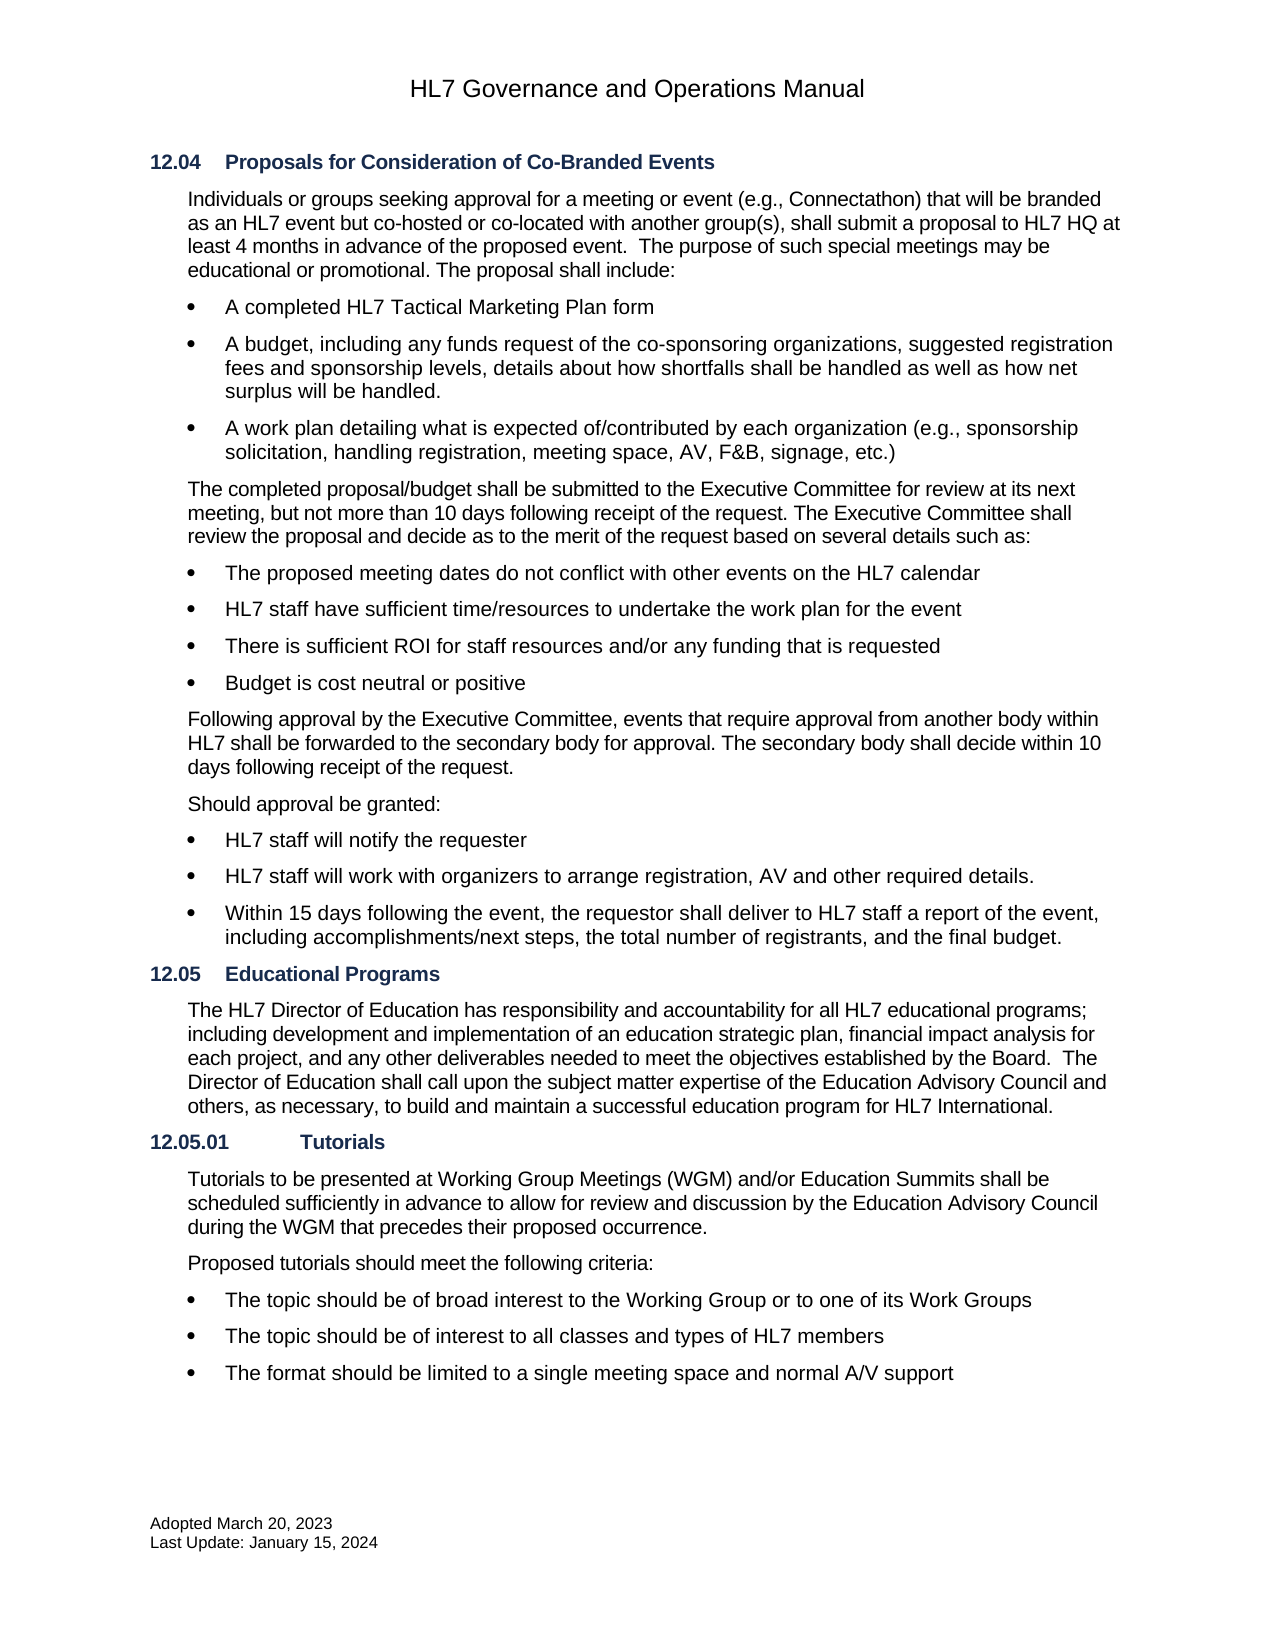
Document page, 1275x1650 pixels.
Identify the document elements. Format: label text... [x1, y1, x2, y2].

list A work plan detailing what is expected of/contributed by each organization (e.g., sponsorship solicitation, handling registration, meeting space, AV, F&B, signage, etc.) [187, 416, 1125, 464]
text Individuals or groups seeking approval for a meeting or event (e.g., Connectathon) that will be branded as an HL7 event but co-hosted or co-located with another group(s), shall submit a proposal to HL7 HQ at least 4 months in advance of the proposed event. The purpose of such special meetings may be educational or promotional. The proposal shall include: [187, 186, 1125, 282]
text Should approval be granted: [187, 791, 1125, 815]
list HL7 staff have sufficient time/resources to undertake the work plan for the event [187, 597, 1125, 621]
list A budget, including any funds request of the co-sponsoring organizations, suggested registration fees and sponsorship levels, details about how shortfalls shall be handled as well as how net surplus will be handled. [187, 331, 1125, 403]
list The format should be limited to a single meeting space and normal A/V support [187, 1361, 1125, 1385]
subtitle Proposals for Consideration of Co-Branded Events [150, 150, 1125, 174]
list Within 15 days following the event, the requestor shall deliver to HL7 staff a report of the event, including accomplishments/next steps, the total number of registrants, and the final budget. [187, 901, 1125, 949]
text Proposed tutorials should meet the following criteria: [187, 1251, 1125, 1275]
subtitle Tutorials [150, 1130, 1125, 1154]
list HL7 staff will notify the requester [187, 828, 1125, 852]
list HL7 staff will work with organizers to arrange registration, AV and other required details. [187, 864, 1125, 888]
text The HL7 Director of Education has responsibility and accountability for all HL7 educational programs; including development and implementation of an education strategic plan, financial impact analysis for each project, and any other deliverables needed to meet the objectives established by the Board. The Director of Education shall call upon the subject matter expertise of the Education Advisory Council and others, as necessary, to build and maintain a successful education program for HL7 International. [187, 998, 1125, 1118]
list Budget is cost neutral or positive [187, 670, 1125, 694]
text The completed proposal/budget shall be submitted to the Executive Committee for review at its next meeting, but not more than 10 days following receipt of the request. The Executive Committee shall review the proposal and decide as to the merit of the request based on several details such as: [187, 476, 1125, 548]
list There is sufficient ROI for staff resources and/or any funding that is requested [187, 634, 1125, 658]
text Following approval by the Executive Committee, events that require approval from another body within HL7 shall be forwarded to the secondary body for approval. The secondary body shall decide within 10 days following receipt of the request. [187, 707, 1125, 779]
list A completed HL7 Tactical Marketing Plan form [187, 295, 1125, 319]
subtitle Educational Programs [150, 961, 1125, 985]
list The topic should be of broad interest to the Working Group or to one of its Work Groups [187, 1287, 1125, 1312]
list The proposed meeting dates do not conflict with other events on the HL7 calendar [187, 561, 1125, 585]
list The topic should be of interest to all classes and types of HL7 members [187, 1324, 1125, 1348]
text Tutorials to be presented at Working Group Meetings (WGM) and/or Education Summits shall be scheduled sufficiently in advance to allow for review and discussion by the Education Advisory Council during the WGM that precedes their proposed occurrence. [187, 1167, 1125, 1238]
